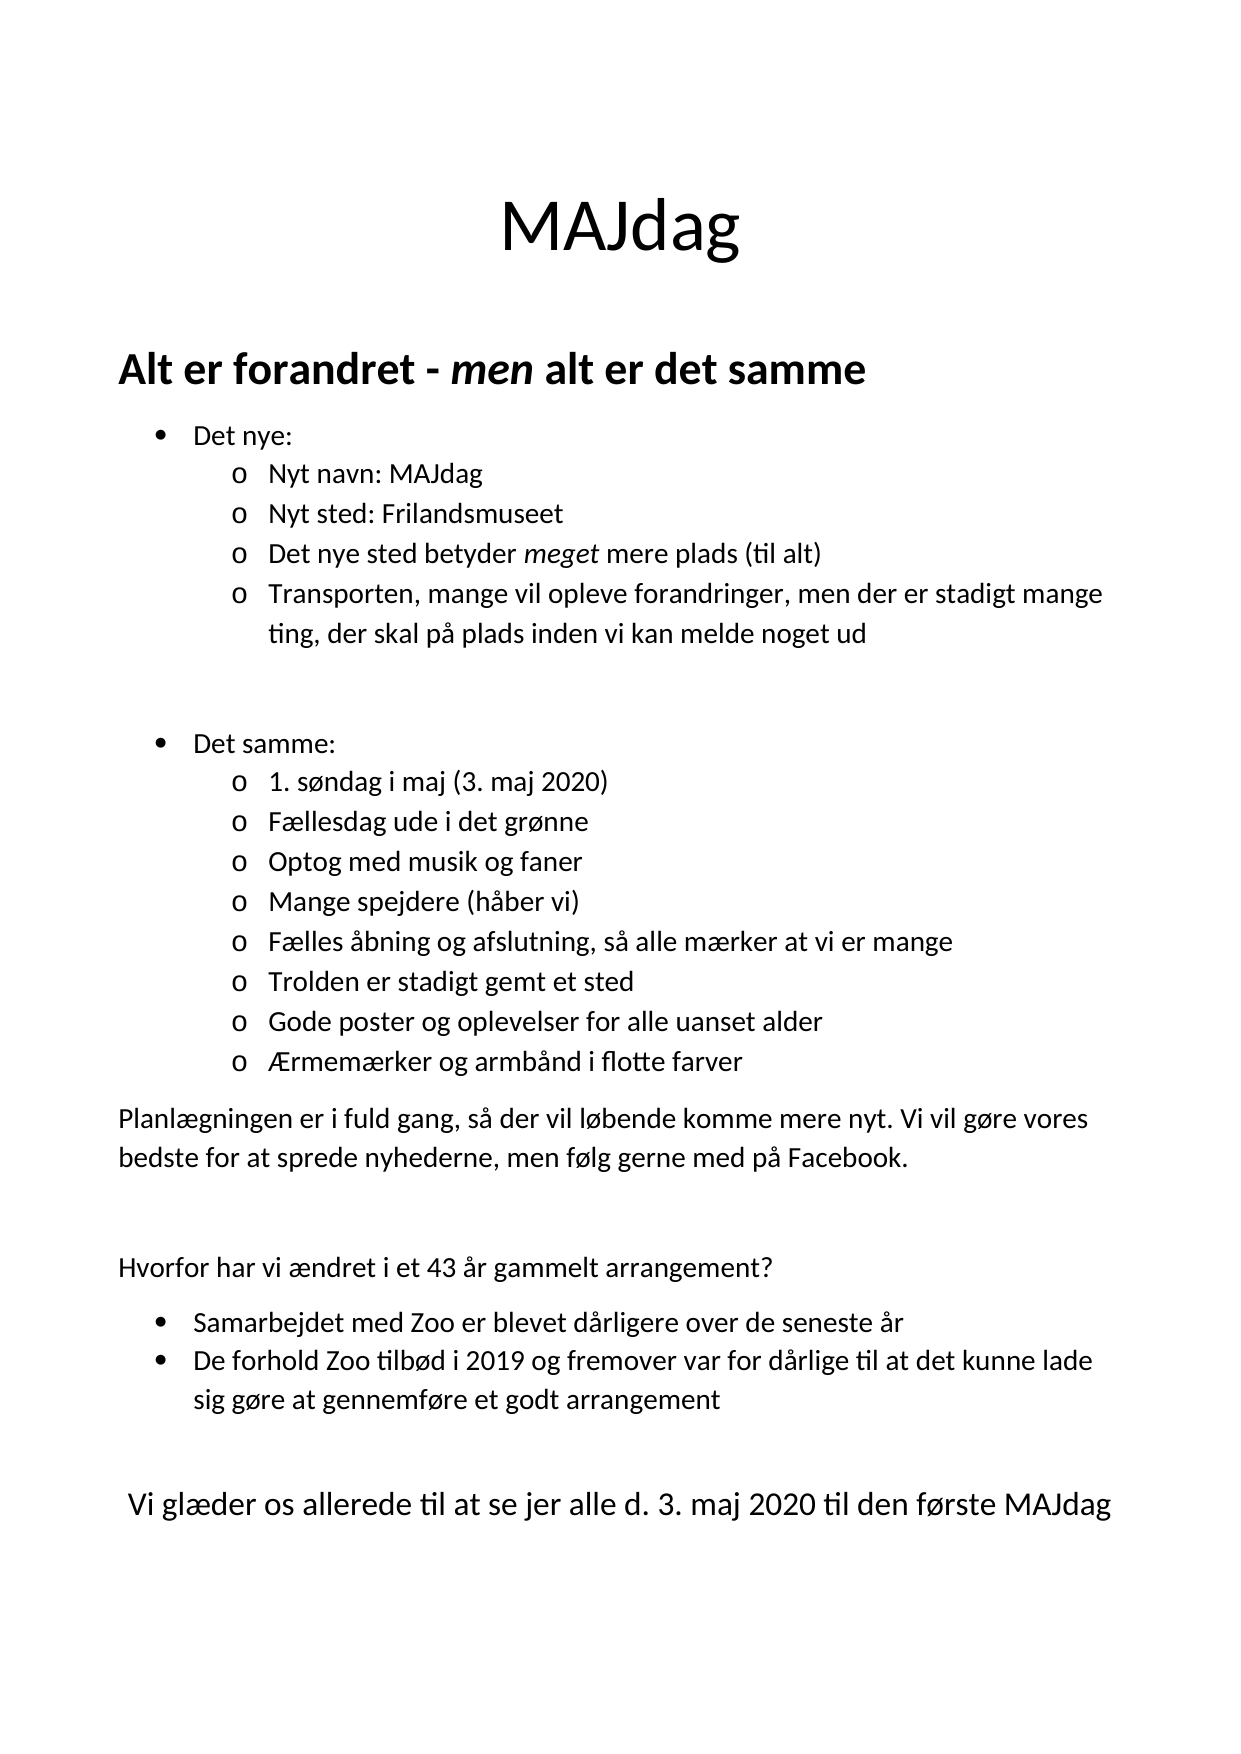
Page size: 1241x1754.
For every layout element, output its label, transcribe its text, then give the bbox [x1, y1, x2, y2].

text Planlægningen er i fuld gang, så der vil løbende komme mere nyt. Vi vil gøre vores bedste for at sprede nyhederne, men følg gerne med på Facebook. [118, 1100, 1122, 1174]
text Hvorfor har vi ændret i et 43 år gammelt arrangement? [118, 1249, 1122, 1284]
list Samarbejdet med Zoo er blevet dårligere over de seneste år [156, 1304, 1122, 1339]
list Fælles åbning og afslutning, så alle mærker at vi er mange [231, 923, 1122, 961]
list Det samme: [156, 725, 1122, 761]
list Ærmemærker og armbånd i flotte farver [231, 1043, 1122, 1081]
list Transporten, mange vil opleve forandringer, men der er stadigt mange ting, der skal på plads inden vi kan melde noget ud [231, 575, 1122, 651]
list Gode poster og oplevelser for alle uanset alder [231, 1003, 1122, 1041]
list Trolden er stadigt gemt et sted [231, 963, 1122, 1001]
list Optog med musik og faner [231, 843, 1122, 881]
list Nyt sted: Frilandsmuseet [231, 495, 1122, 532]
list Det nye: [156, 417, 1122, 452]
list Mange spejdere (håber vi) [231, 883, 1122, 921]
list De forhold Zoo tilbød i 2019 og fremover var for dårlige til at det kunne lade sig gøre at gennemføre et godt arrangement [156, 1342, 1122, 1416]
list Nyt navn: MAJdag [231, 455, 1122, 492]
list Fællesdag ude i det grønne [231, 803, 1122, 841]
text Vi glæder os allerede til at se jer alle d. 3. maj 2020 til den første MAJdag [118, 1483, 1122, 1523]
text Alt er forandret - men alt er det samme [118, 339, 1122, 396]
list Det nye sted betyder meget mere plads (til alt) [231, 535, 1122, 572]
list 1. søndag i maj (3. maj 2020) [231, 763, 1122, 801]
text MAJdag [118, 177, 1122, 269]
